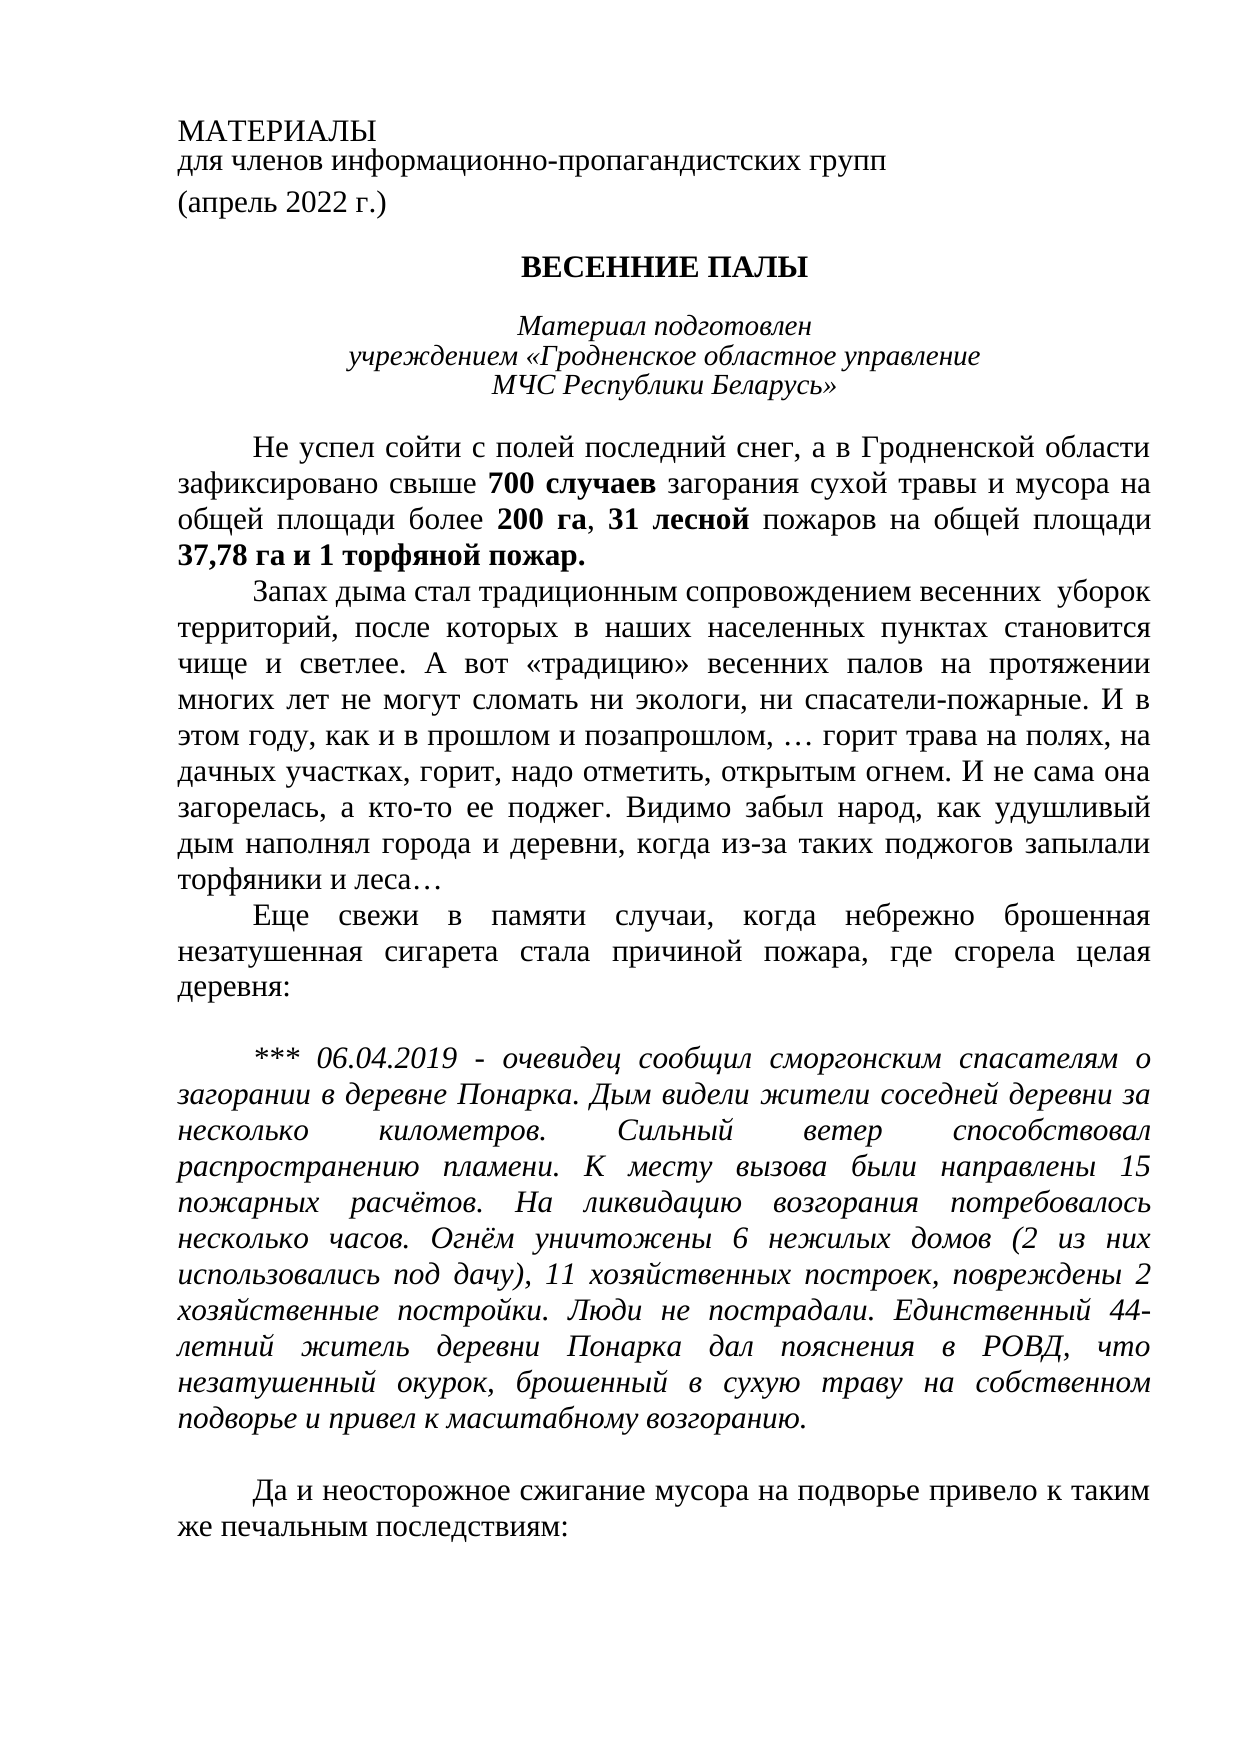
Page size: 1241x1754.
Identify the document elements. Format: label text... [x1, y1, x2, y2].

text *** 06.04.2019 - очевидец сообщил сморгонским спасателям о загорании в деревне Понарка. Дым видели жители соседней деревни за несколько километров. Сильный ветер способствовал распространению пламени. К месту вызова были направлены 15 пожарных расчётов. На ликвидацию возгорания потребовалось несколько часов. Огнём уничтожены 6 нежилых домов (2 из них использовались под дачу), 11 хозяйственных построек, повреждены 2 хозяйственные постройки. Люди не пострадали. Единственный 44-летний житель деревни Понарка дал пояснения в РОВД, что незатушенный окурок, брошенный в сухую траву на собственном подворье и привел к масштабному возгоранию. [177, 1039, 1152, 1435]
text для членов информационно-пропагандистских групп [177, 147, 1152, 176]
text МЧС Республики Беларусь» [177, 371, 1152, 400]
text ВЕСЕННИЕ ПАЛЫ [177, 254, 1152, 283]
text МАТЕРИАЛЫ [177, 118, 1152, 147]
text учреждением «Гродненское областное управление [177, 342, 1152, 371]
text Да и неосторожное сжигание мусора на подворье привело к таким же печальным последствиям: [177, 1471, 1152, 1543]
text Не успел сойти с полей последний снег, а в Гродненской области зафиксировано свыше 700 случаев загорания сухой травы и мусора на общей площади более 200 га, 31 лесной пожаров на общей площади 37,78 га и 1 торфяной пожар. [177, 429, 1152, 572]
text Материал подготовлен [177, 312, 1152, 342]
text Запах дыма стал традиционным сопровождением весенних уборок территорий, после которых в наших населенных пунктах становится чище и светлее. А вот «традицию» весенних палов на протяжении многих лет не могут сломать ни экологи, ни спасатели-пожарные. И в этом году, как и в прошлом и позапрошлом, … горит трава на полях, на дачных участках, горит, надо отметить, открытым огнем. И не сама она загорелась, а кто-то ее поджег. Видимо забыл народ, как удушливый дым наполнял города и деревни, когда из-за таких поджогов запылали торфяники и леса… [177, 572, 1152, 896]
text (апрель 2022 г.) [177, 189, 1152, 218]
text Еще свежи в памяти случаи, когда небрежно брошенная незатушенная сигарета стала причиной пожара, где сгорела целая деревня: [177, 896, 1152, 1004]
